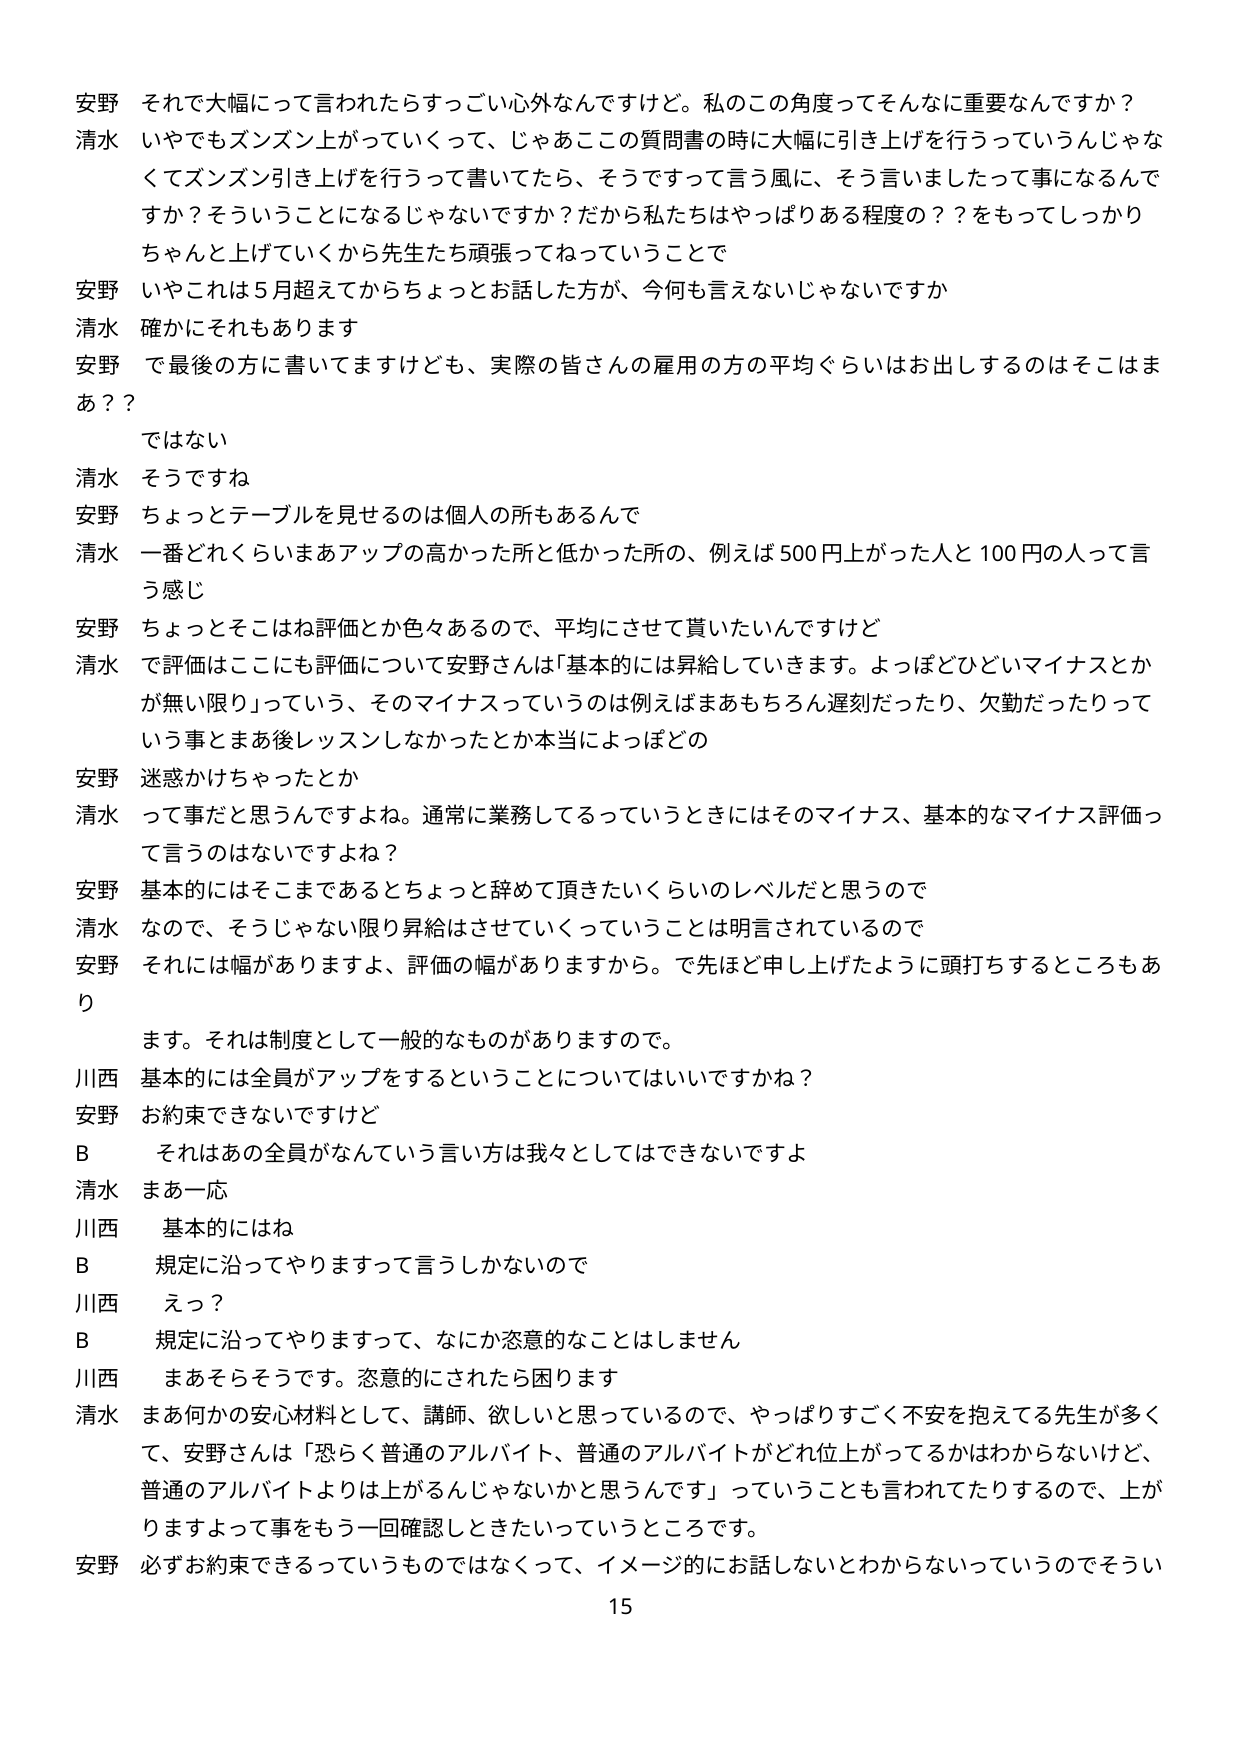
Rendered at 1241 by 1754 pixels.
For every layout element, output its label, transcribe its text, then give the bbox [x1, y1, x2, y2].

text 清水 いやでもズンズン上がっていくって、じゃあここの質問書の時に大幅に引き上げを行うっていうんじゃな [75, 121, 1165, 158]
text 清水 確かにそれもあります [75, 308, 1165, 346]
text ます。それは制度として一般的なものがありますので。 [75, 1021, 1165, 1058]
text て言うのはないですよね？ [75, 833, 1165, 871]
text ではない [75, 421, 1165, 458]
text 安野 基本的にはそこまであるとちょっと辞めて頂きたいくらいのレベルだと思うので [75, 871, 1165, 908]
text 安野 で最後の方に書いてますけども、実際の皆さんの雇用の方の平均ぐらいはお出しするのはそこはまあ？？ [75, 346, 1165, 421]
text 川西 まあそらそうです。恣意的にされたら困ります [75, 1358, 1165, 1396]
text いう事とまあ後レッスンしなかったとか本当によっぽどの [75, 721, 1165, 758]
text 安野 ちょっとテーブルを見せるのは個人の所もあるんで [75, 496, 1165, 533]
text 清水 なので、そうじゃない限り昇給はさせていくっていうことは明言されているので [75, 908, 1165, 946]
text 普通のアルバイトよりは上がるんじゃないかと思うんです」っていうことも言われてたりするので、上が [75, 1471, 1165, 1508]
text B 規定に沿ってやりますって言うしかないので [75, 1246, 1165, 1283]
text B それはあの全員がなんていう言い方は我々としてはできないですよ [75, 1133, 1165, 1171]
text すか？そういうことになるじゃないですか？だから私たちはやっぱりある程度の？？をもってしっかり [75, 196, 1165, 233]
text が無い限り｣っていう、そのマイナスっていうのは例えばまあもちろん遅刻だったり、欠勤だったりって [75, 683, 1165, 721]
text 清水 まあ一応 [75, 1171, 1165, 1208]
text 清水 で評価はここにも評価について安野さんは｢基本的には昇給していきます。よっぽどひどいマイナスとか [75, 646, 1165, 683]
text 安野 お約束できないですけど [75, 1096, 1165, 1133]
text 清水 一番どれくらいまあアップの高かった所と低かった所の、例えば500円上がった人と100円の人って言 [75, 533, 1165, 571]
text ちゃんと上げていくから先生たち頑張ってねっていうことで [75, 233, 1165, 271]
text 川西 基本的には全員がアップをするということについてはいいですかね？ [75, 1058, 1165, 1096]
text りますよって事をもう一回確認しときたいっていうところです。 [75, 1508, 1165, 1546]
text 清水 まあ何かの安心材料として、講師、欲しいと思っているので、やっぱりすごく不安を抱えてる先生が多く [75, 1396, 1165, 1433]
text う感じ [75, 571, 1165, 608]
text 安野 迷惑かけちゃったとか [75, 758, 1165, 796]
text 清水 そうですね [75, 458, 1165, 496]
text 安野 それで大幅にって言われたらすっごい心外なんですけど。私のこの角度ってそんなに重要なんですか？ [75, 83, 1165, 121]
text 安野 いやこれは５月超えてからちょっとお話した方が、今何も言えないじゃないですか [75, 271, 1165, 308]
text 川西 えっ？ [75, 1283, 1165, 1321]
text くてズンズン引き上げを行うって書いてたら、そうですって言う風に、そう言いましたって事になるんで [75, 158, 1165, 196]
text て、安野さんは「恐らく普通のアルバイト、普通のアルバイトがどれ位上がってるかはわからないけど、 [75, 1433, 1165, 1471]
text B 規定に沿ってやりますって、なにか恣意的なことはしません [75, 1321, 1165, 1358]
text 安野 必ずお約束できるっていうものではなくって、イメージ的にお話しないとわからないっていうのでそうい [75, 1546, 1165, 1583]
text 安野 それには幅がありますよ、評価の幅がありますから。で先ほど申し上げたように頭打ちするところもあり [75, 946, 1165, 1021]
text 清水 って事だと思うんですよね。通常に業務してるっていうときにはそのマイナス、基本的なマイナス評価っ [75, 796, 1165, 833]
text 安野 ちょっとそこはね評価とか色々あるので、平均にさせて貰いたいんですけど [75, 608, 1165, 646]
text 川西 基本的にはね [75, 1208, 1165, 1246]
